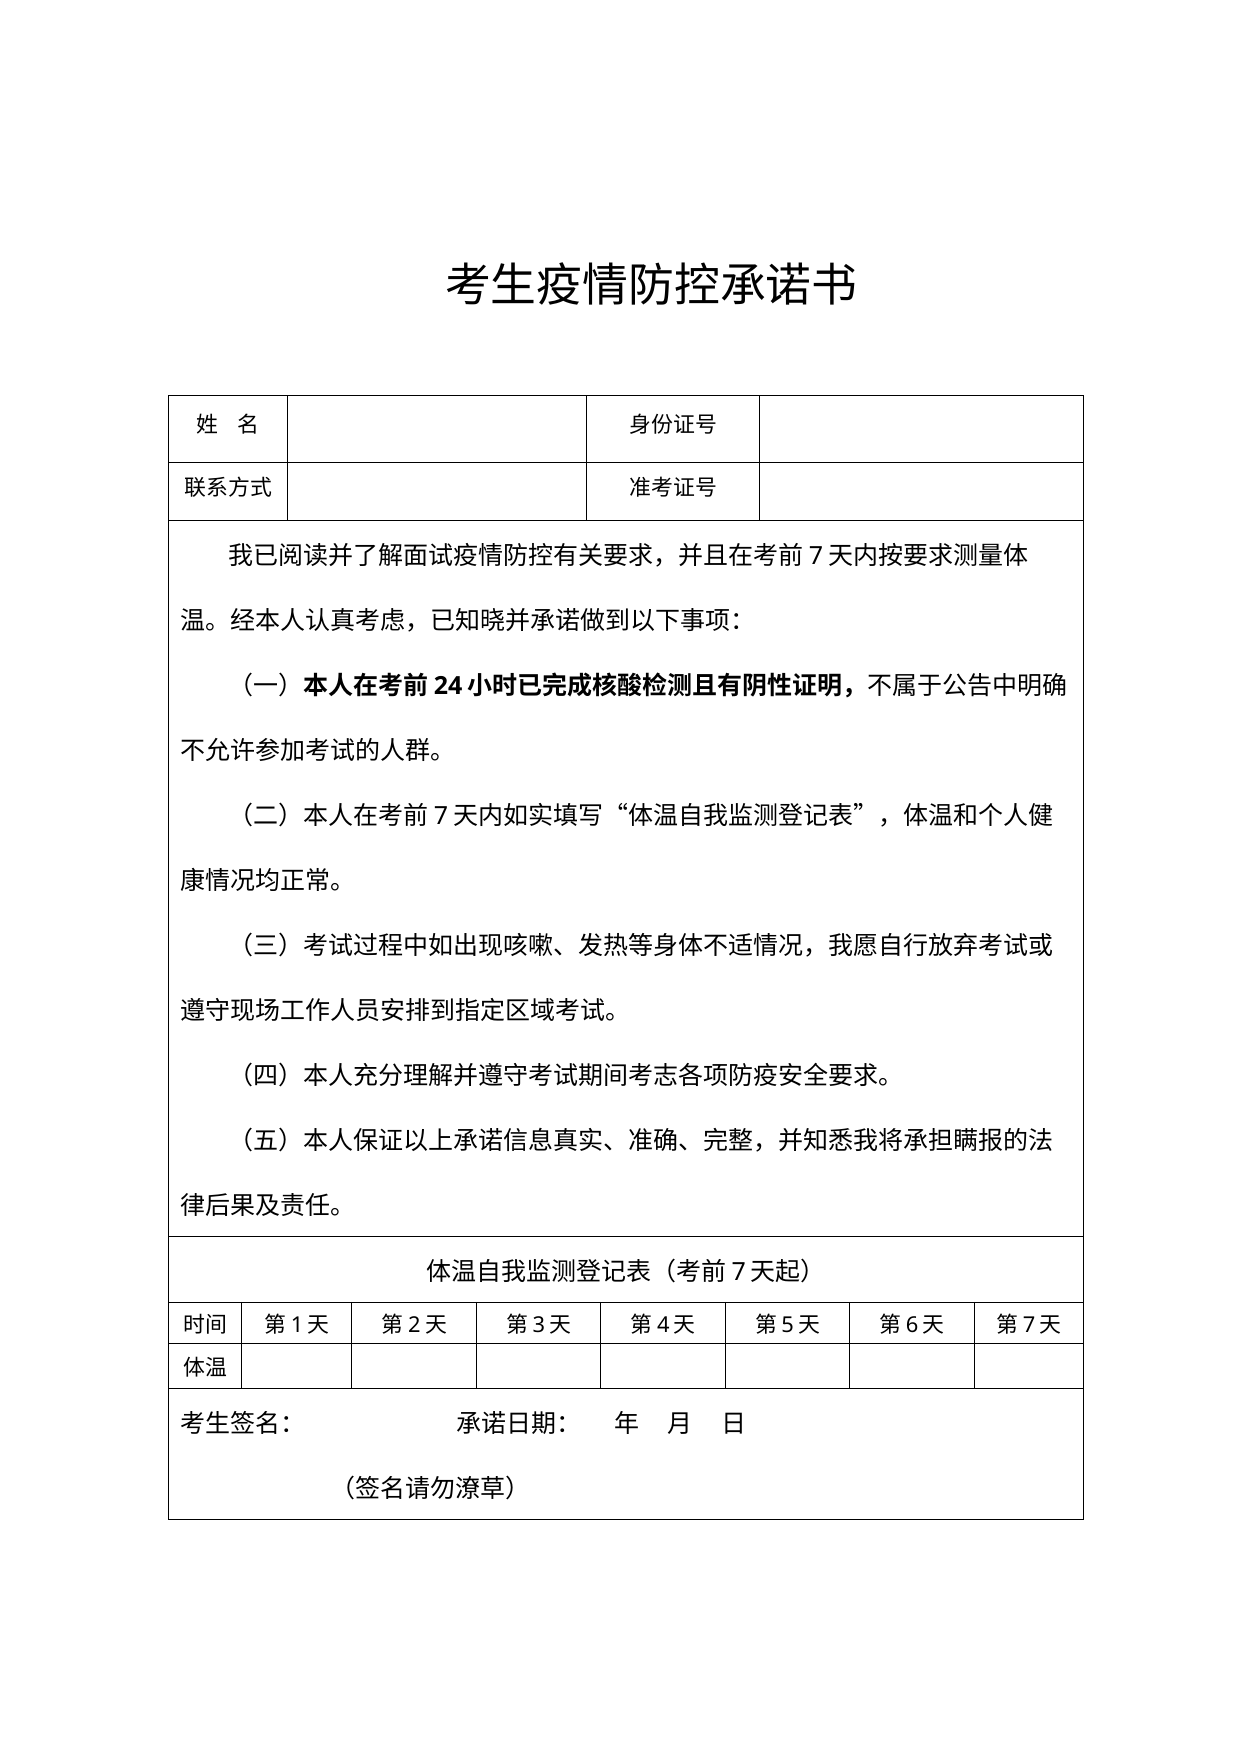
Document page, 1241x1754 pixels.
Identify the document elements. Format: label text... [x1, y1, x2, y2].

table_cell 体温 [169, 1344, 241, 1388]
table_cell 我已阅读并了解面试疫情防控有关要求，并且在考前7天内按要求测量体温。经本人认真考虑，已知晓并承诺做到以下事项： （一）本人在考前24小时已完成核酸检测且有阴性证明，不属于公告中明确不允许参加考试的人群。 （二）本人在考前7天内如实填写“体温自我监测登记表”，体温和个人健康情况均正常。 （三）考试过程中如出现咳嗽、发热等身体不适情况，我愿自行放弃考试或遵守现场工作人员安排到指定区域考试。 （四）本人充分理解并遵守考试期间考志各项防疫安全要求。 （五）本人保证以上承诺信息真实、准确、完整，并知悉我将承担瞒报的法律后果及责任。 [169, 521, 1083, 1236]
table_cell 时间 [169, 1303, 241, 1343]
table_cell [850, 1344, 974, 1388]
table_cell 第7天 [975, 1303, 1083, 1343]
table_cell 第4天 [601, 1303, 725, 1343]
table_cell 准考证号 [587, 463, 759, 520]
table_cell [726, 1344, 849, 1388]
table_cell [601, 1344, 725, 1388]
table_cell [242, 1344, 351, 1388]
table_cell 第6天 [850, 1303, 974, 1343]
table_cell [288, 463, 586, 520]
table_cell 联系方式 [169, 463, 287, 520]
table_cell 第3天 [477, 1303, 600, 1343]
table_cell [477, 1344, 600, 1388]
list 考生疫情防控承诺书 [215, 233, 1087, 330]
table_cell [975, 1344, 1083, 1388]
table_cell [352, 1344, 476, 1388]
table_cell 体温自我监测登记表（考前7天起） [169, 1237, 1083, 1302]
table_header 身份证号 [587, 396, 759, 462]
table_cell 考生签名： 承诺日期： 年 月 日 （签名请勿潦草） [169, 1389, 1083, 1519]
table_cell 第5天 [726, 1303, 849, 1343]
table_header [760, 396, 1083, 462]
table_header 姓 名 [169, 396, 287, 462]
table_header [288, 396, 586, 462]
table_cell 第2天 [352, 1303, 476, 1343]
table_cell [760, 463, 1083, 520]
table_cell 第1天 [242, 1303, 351, 1343]
